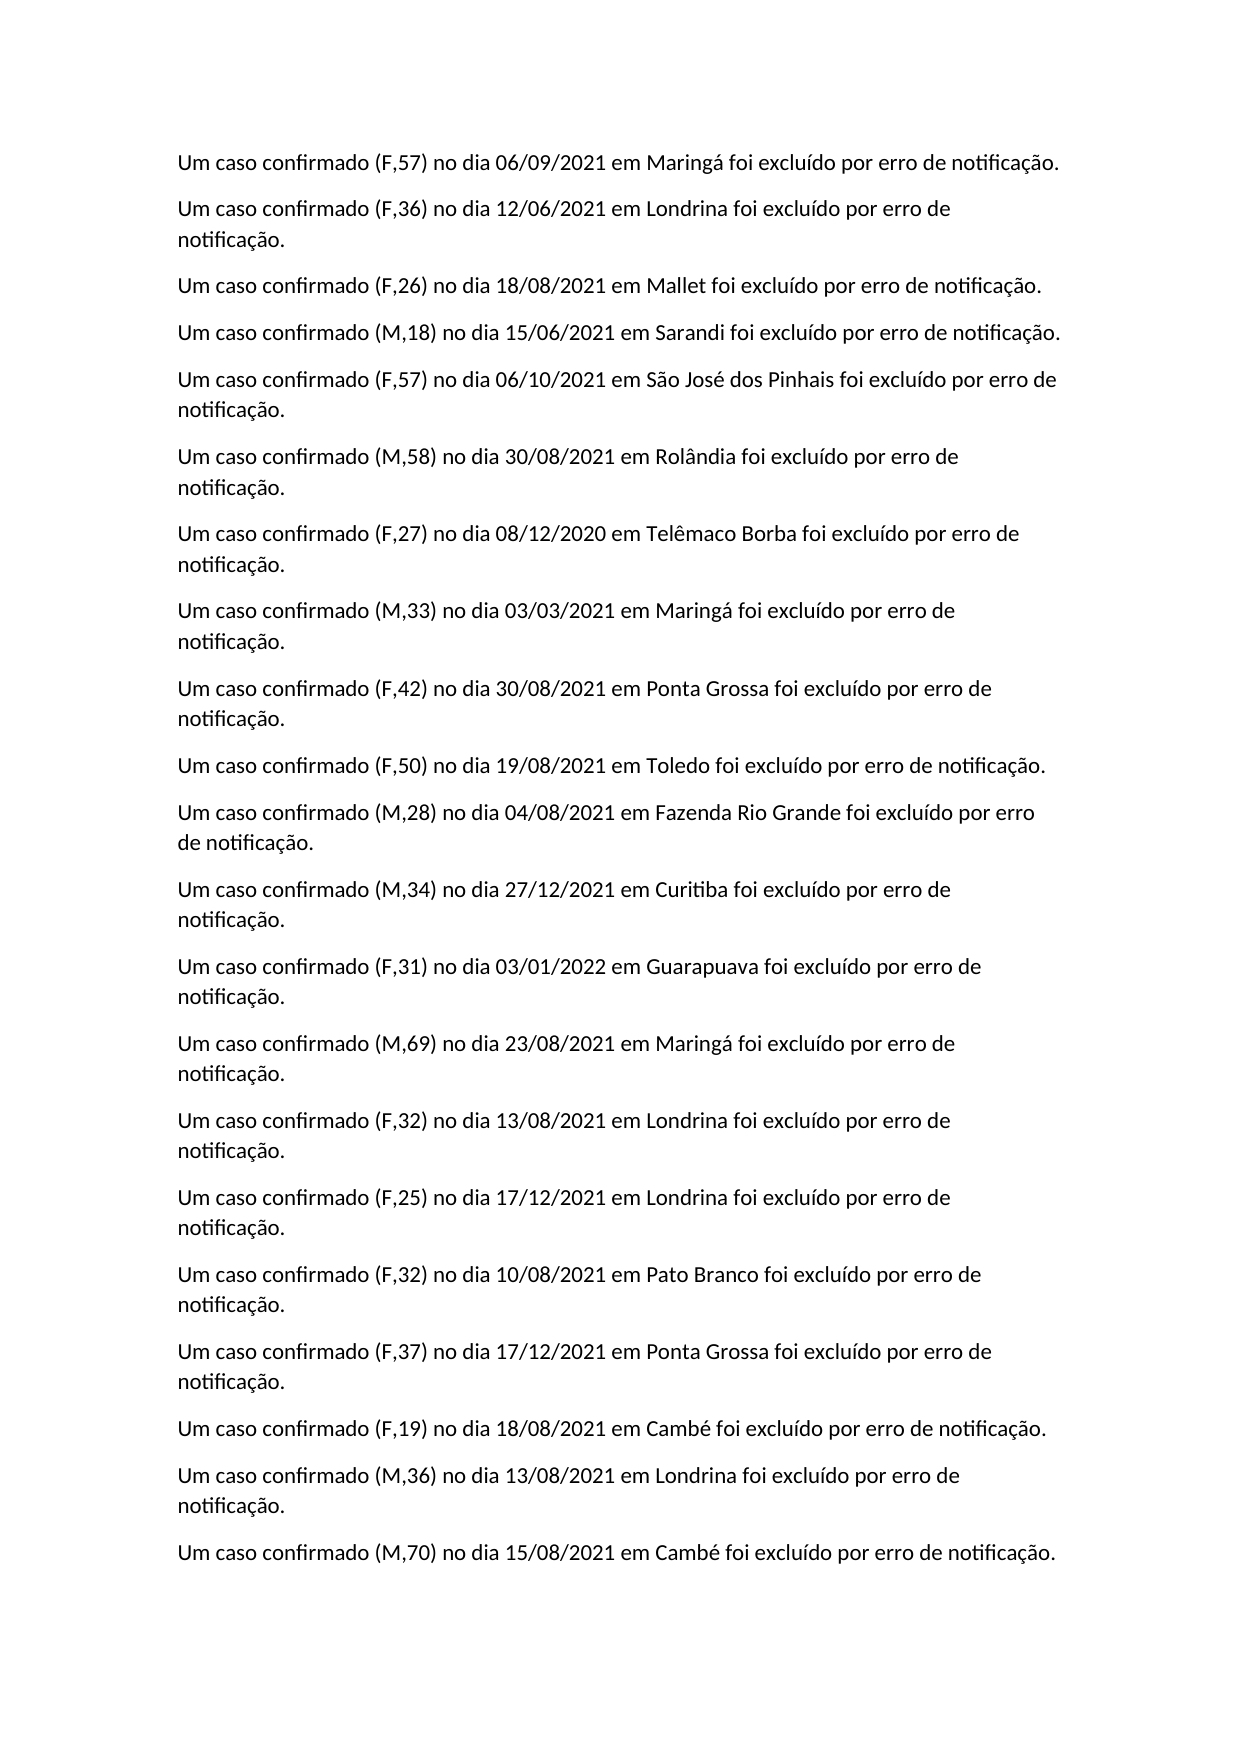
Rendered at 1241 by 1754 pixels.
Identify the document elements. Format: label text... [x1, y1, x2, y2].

text Um caso confirmado (M,33) no dia 03/03/2021 em Maringá foi excluído por erro de notificação. [177, 597, 1063, 655]
text Um caso confirmado (F,32) no dia 10/08/2021 em Pato Branco foi excluído por erro de notificação. [177, 1260, 1063, 1318]
text Um caso confirmado (F,36) no dia 12/06/2021 em Londrina foi excluído por erro de notificação. [177, 194, 1063, 253]
text Um caso confirmado (M,34) no dia 27/12/2021 em Curitiba foi excluído por erro de notificação. [177, 875, 1063, 933]
text Um caso confirmado (F,50) no dia 19/08/2021 em Toledo foi excluído por erro de notificação. [177, 751, 1063, 779]
text Um caso confirmado (F,42) no dia 30/08/2021 em Ponta Grossa foi excluído por erro de notificação. [177, 674, 1063, 732]
text Um caso confirmado (F,27) no dia 08/12/2020 em Telêmaco Borba foi excluído por erro de notificação. [177, 519, 1063, 578]
text Um caso confirmado (F,26) no dia 18/08/2021 em Mallet foi excluído por erro de notificação. [177, 272, 1063, 299]
text Um caso confirmado (F,25) no dia 17/12/2021 em Londrina foi excluído por erro de notificação. [177, 1183, 1063, 1241]
text Um caso confirmado (M,28) no dia 04/08/2021 em Fazenda Rio Grande foi excluído por erro de notificação. [177, 798, 1063, 856]
text Um caso confirmado (M,70) no dia 15/08/2021 em Cambé foi excluído por erro de notificação. [177, 1538, 1063, 1566]
text Um caso confirmado (F,32) no dia 13/08/2021 em Londrina foi excluído por erro de notificação. [177, 1106, 1063, 1164]
text Um caso confirmado (F,57) no dia 06/10/2021 em São José dos Pinhais foi excluído por erro de notificação. [177, 365, 1063, 423]
text Um caso confirmado (M,36) no dia 13/08/2021 em Londrina foi excluído por erro de notificação. [177, 1461, 1063, 1519]
text Um caso confirmado (F,31) no dia 03/01/2022 em Guarapuava foi excluído por erro de notificação. [177, 952, 1063, 1010]
text Um caso confirmado (F,37) no dia 17/12/2021 em Ponta Grossa foi excluído por erro de notificação. [177, 1337, 1063, 1395]
text Um caso confirmado (M,18) no dia 15/06/2021 em Sarandi foi excluído por erro de notificação. [177, 318, 1063, 346]
text Um caso confirmado (F,57) no dia 06/09/2021 em Maringá foi excluído por erro de notificação. [177, 148, 1063, 176]
text Um caso confirmado (F,19) no dia 18/08/2021 em Cambé foi excluído por erro de notificação. [177, 1414, 1063, 1442]
text Um caso confirmado (M,69) no dia 23/08/2021 em Maringá foi excluído por erro de notificação. [177, 1029, 1063, 1087]
text Um caso confirmado (M,58) no dia 30/08/2021 em Rolândia foi excluído por erro de notificação. [177, 442, 1063, 501]
